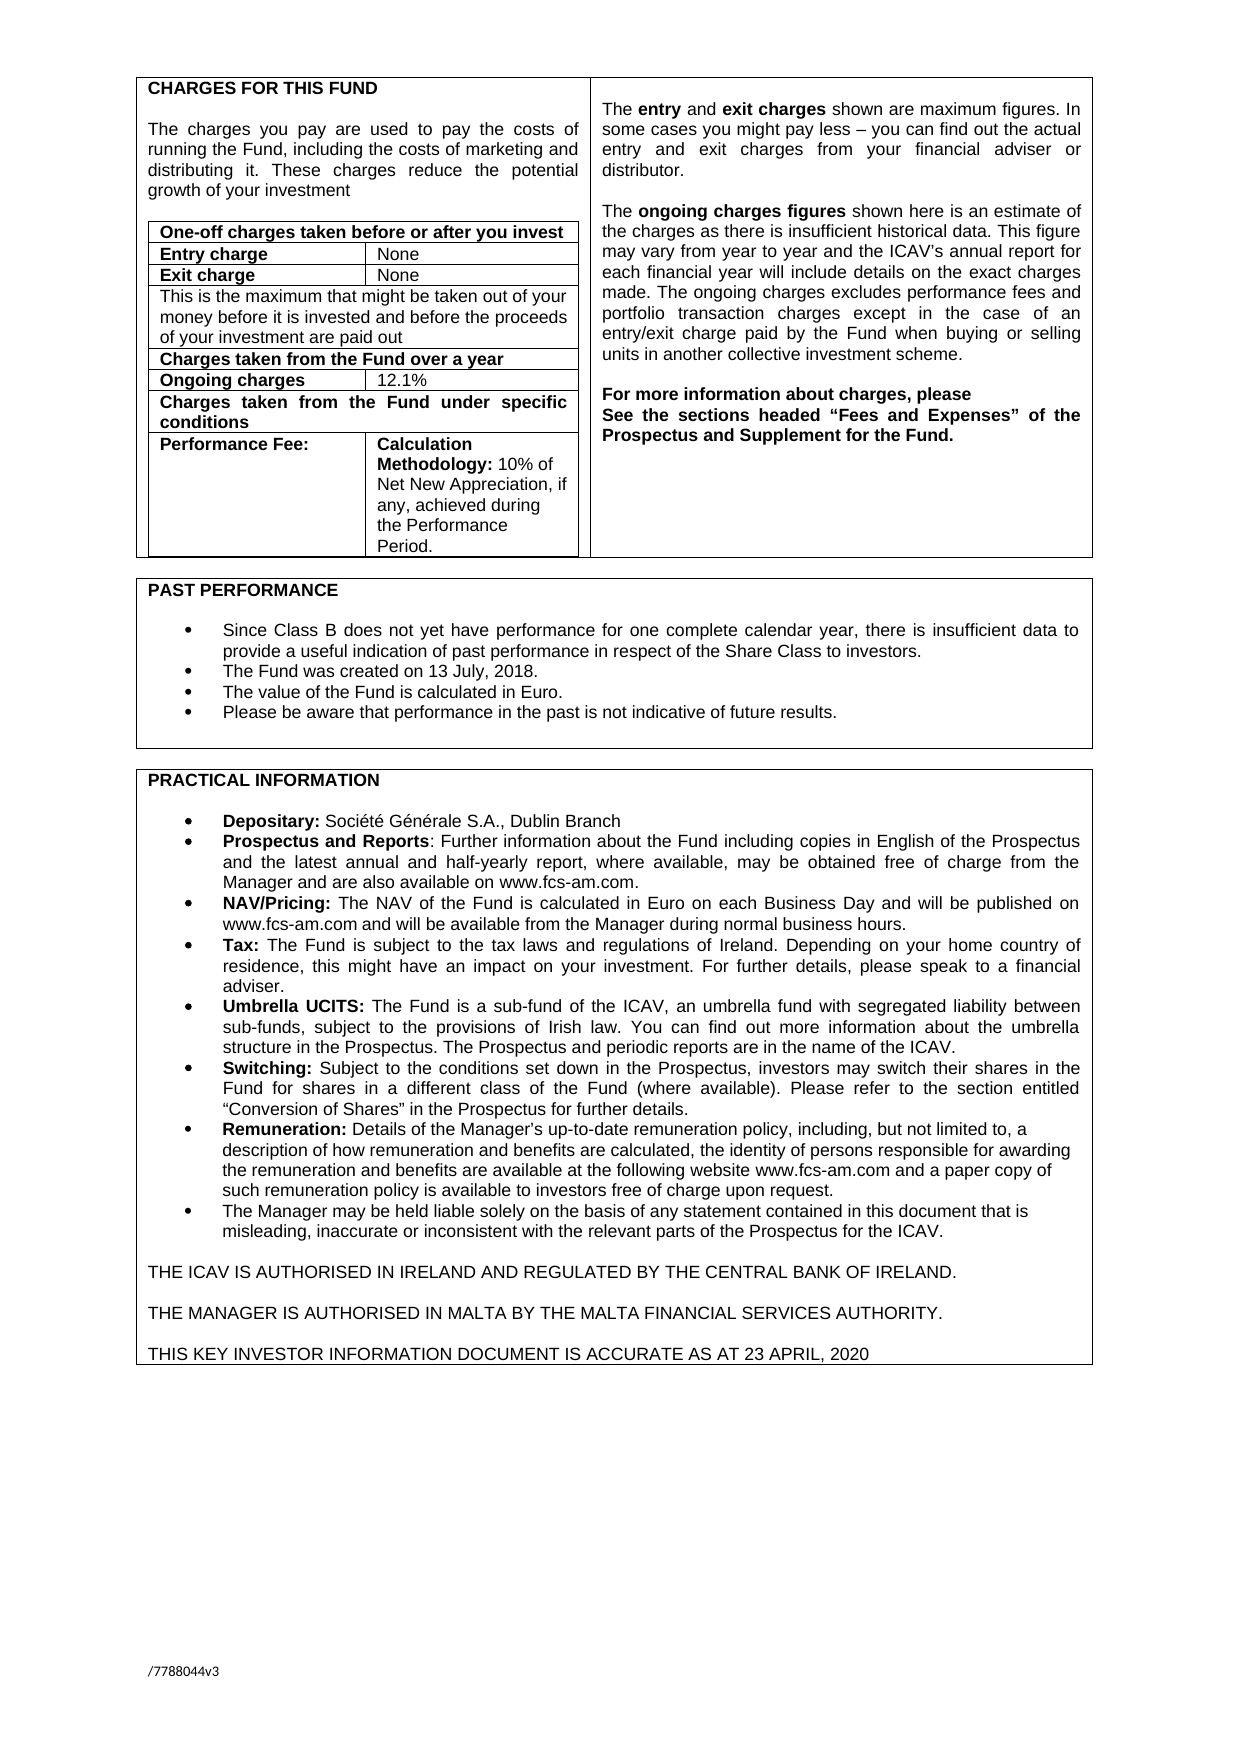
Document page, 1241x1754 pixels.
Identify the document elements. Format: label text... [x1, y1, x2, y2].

table_header The entry and exit charges shown are maximum figures. In some cases you might pay less – you can find out the actual entry and exit charges from your financial adviser or distributor. The ongoing charges figures shown here is an estimate of the charges as there is insufficient historical data. This figure may vary from year to year and the ICAV’s annual report for each financial year will include details on the exact charges made. The ongoing charges excludes performance fees and portfolio transaction charges except in the case of an entry/exit charge paid by the Fund when buying or selling units in another collective investment scheme. For more information about charges, please See the sections headed “Fees and Expenses” of the Prospectus and Supplement for the Fund. [591, 78, 1092, 557]
table_header PRACTICAL INFORMATION Depositary: Société Générale S.A., Dublin Branch Prospectus and Reports: Further information about the Fund including copies in English of the Prospectus and the latest annual and half-yearly report, where available, may be obtained free of charge from the Manager and are also available on www.fcs-am.com. NAV/Pricing: The NAV of the Fund is calculated in Euro on each Business Day and will be published on www.fcs-am.com and will be available from the Manager during normal business hours. Tax: The Fund is subject to the tax laws and regulations of Ireland. Depending on your home country of residence, this might have an impact on your investment. For further details, please speak to a financial adviser. Umbrella UCITS: The Fund is a sub-fund of the ICAV, an umbrella fund with segregated liability between sub-funds, subject to the provisions of Irish law. You can find out more information about the umbrella structure in the Prospectus. The Prospectus and periodic reports are in the name of the ICAV. Switching: Subject to the conditions set down in the Prospectus, investors may switch their shares in the Fund for shares in a different class of the Fund (where available). Please refer to the section entitled “Conversion of Shares” in the Prospectus for further details. Remuneration: Details of the Manager’s up-to-date remuneration policy, including, but not limited to, a description of how remuneration and benefits are calculated, the identity of persons responsible for awarding the remuneration and benefits are available at the following website www.fcs-am.com and a paper copy of such remuneration policy is available to investors free of charge upon request. The Manager may be held liable solely on the basis of any statement contained in this document that is misleading, inaccurate or inconsistent with the relevant parts of the Prospectus for the ICAV. THE ICAV IS AUTHORISED IN IRELAND AND REGULATED BY THE CENTRAL BANK OF IRELAND. THE MANAGER IS AUTHORISED IN MALTA BY THE MALTA FINANCIAL SERVICES AUTHORITY. THIS KEY INVESTOR INFORMATION DOCUMENT IS ACCURATE AS AT 23 APRIL, 2020 [137, 770, 1092, 1364]
table_header PAST PERFORMANCE Since Class B does not yet have performance for one complete calendar year, there is insufficient data to provide a useful indication of past performance in respect of the Share Class to investors. The Fund was created on 13 July, 2018. The value of the Fund is calculated in Euro. Please be aware that performance in the past is not indicative of future results. [137, 579, 1092, 747]
table_header CHARGES FOR THIS FUND The charges you pay are used to pay the costs of running the Fund, including the costs of marketing and distributing it. These charges reduce the potential growth of your investment [137, 78, 590, 557]
